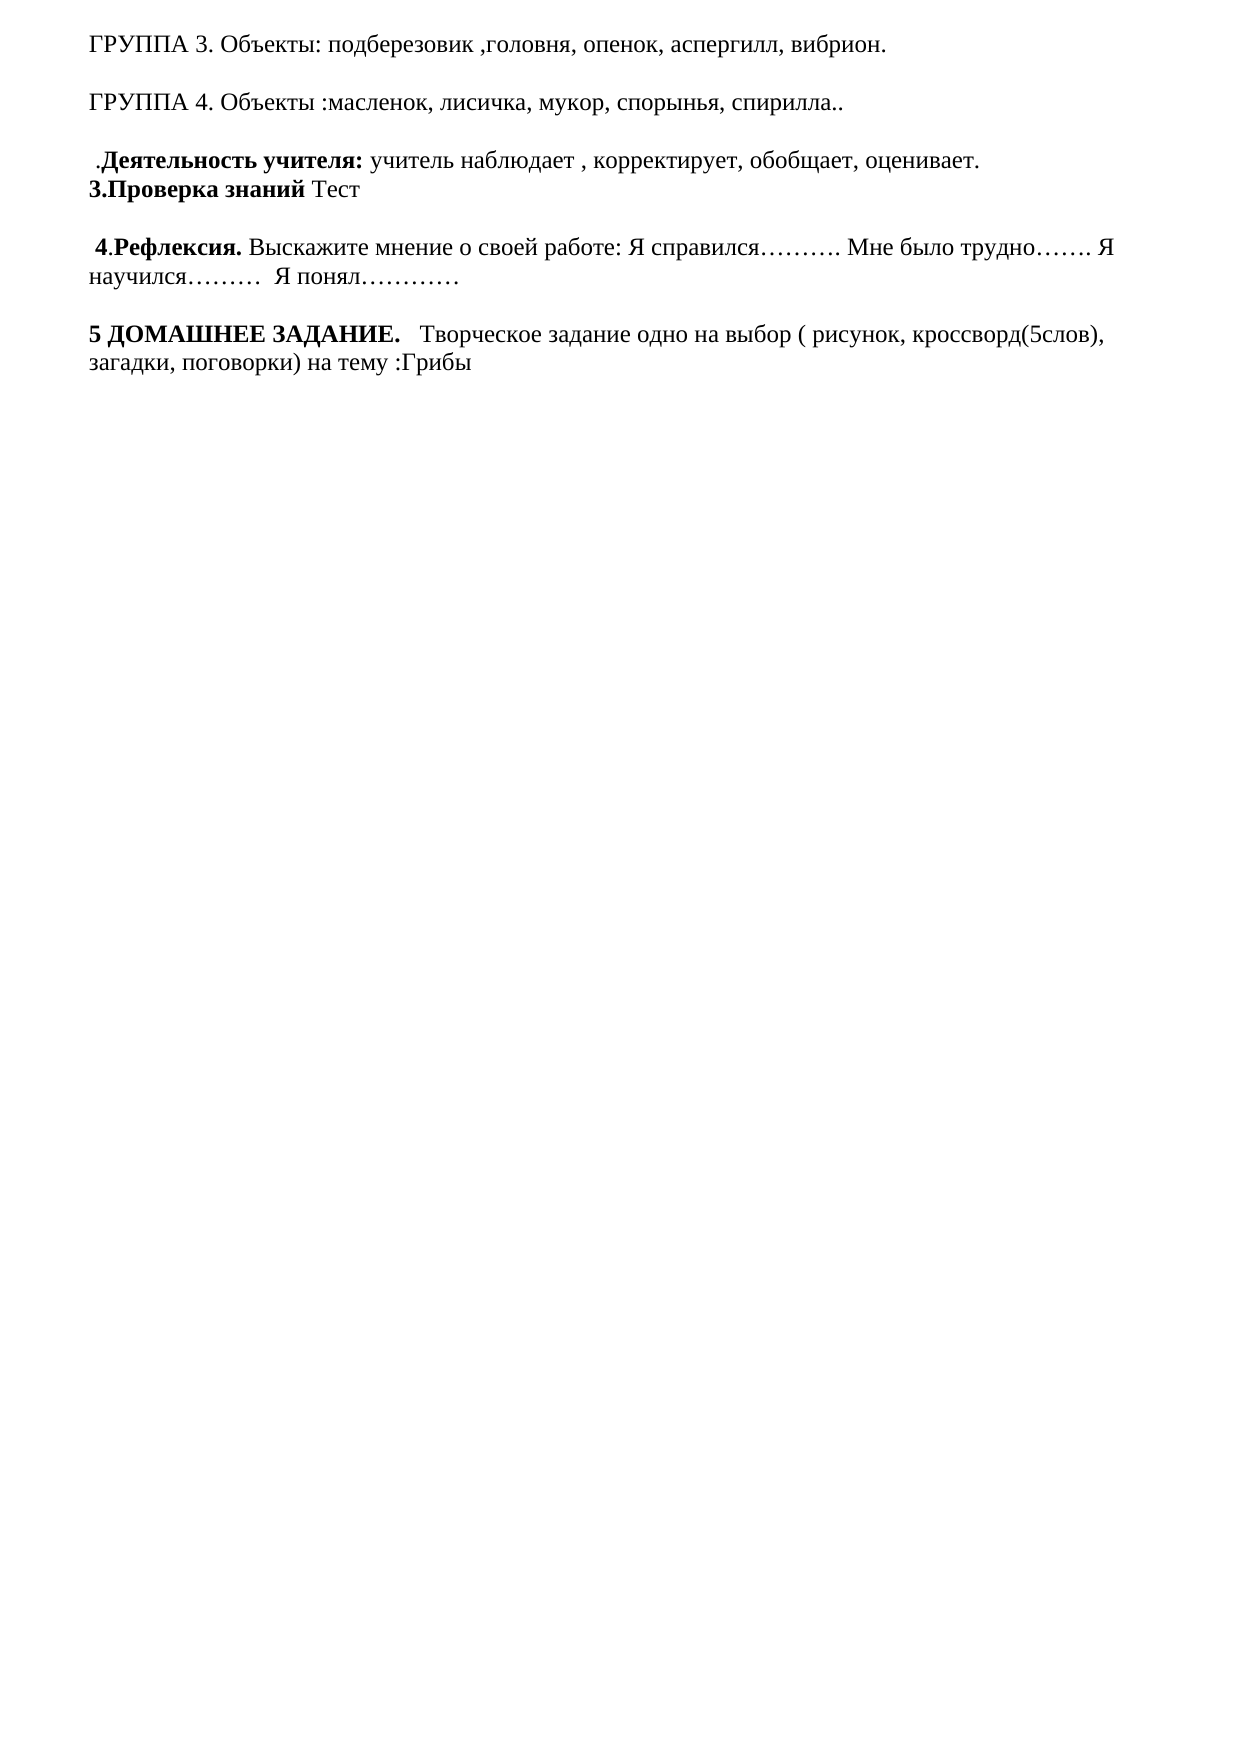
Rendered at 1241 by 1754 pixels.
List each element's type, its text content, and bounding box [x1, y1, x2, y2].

text 5 ДОМАШНЕЕ ЗАДАНИЕ. Творческое задание одно на выбор ( рисунок, кроссворд(5слов), загадки, поговорки) на тему :Грибы [89, 319, 1152, 376]
text ГРУППА 3. Объекты: подберезовик ,головня, опенок, аспергилл, вибрион. [89, 29, 1152, 58]
text 4.Рефлексия. Выскажите мнение о своей работе: Я справился………. Мне было трудно……. Я научился……… Я понял………… [89, 232, 1152, 289]
text .Деятельность учителя: учитель наблюдает , корректирует, обобщает, оценивает. 3.Проверка знаний Тест [89, 145, 1152, 203]
text ГРУППА 4. Объекты :масленок, лисичка, мукор, спорынья, спирилла.. [89, 87, 1152, 116]
